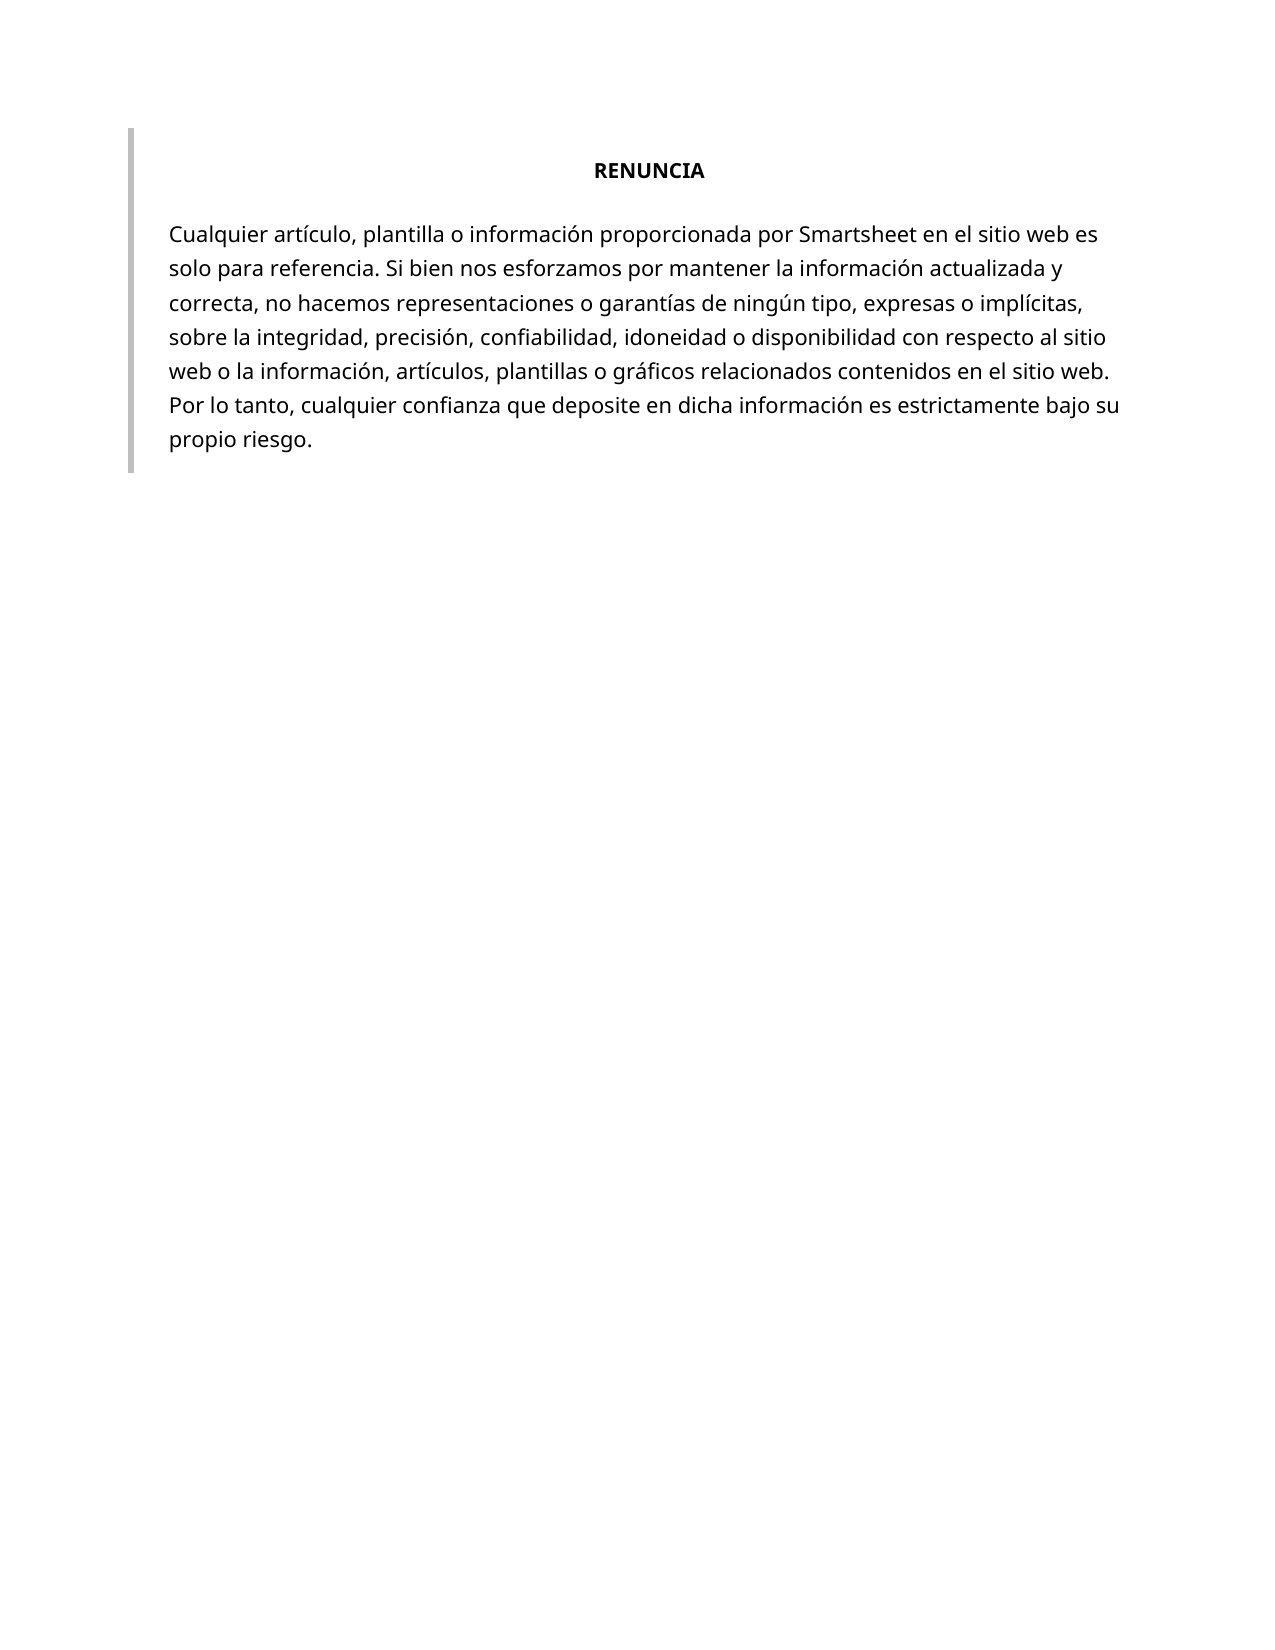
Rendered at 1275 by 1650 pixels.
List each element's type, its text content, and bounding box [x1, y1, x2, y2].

table_header RENUNCIA Cualquier artículo, plantilla o información proporcionada por Smartsheet en el sitio web es solo para referencia. Si bien nos esforzamos por mantener la información actualizada y correcta, no hacemos representaciones o garantías de ningún tipo, expresas o implícitas, sobre la integridad, precisión, confiabilidad, idoneidad o disponibilidad con respecto al sitio web o la información, artículos, plantillas o gráficos relacionados contenidos en el sitio web. Por lo tanto, cualquier confianza que deposite en dicha información es estrictamente bajo su propio riesgo. [134, 128, 1141, 473]
